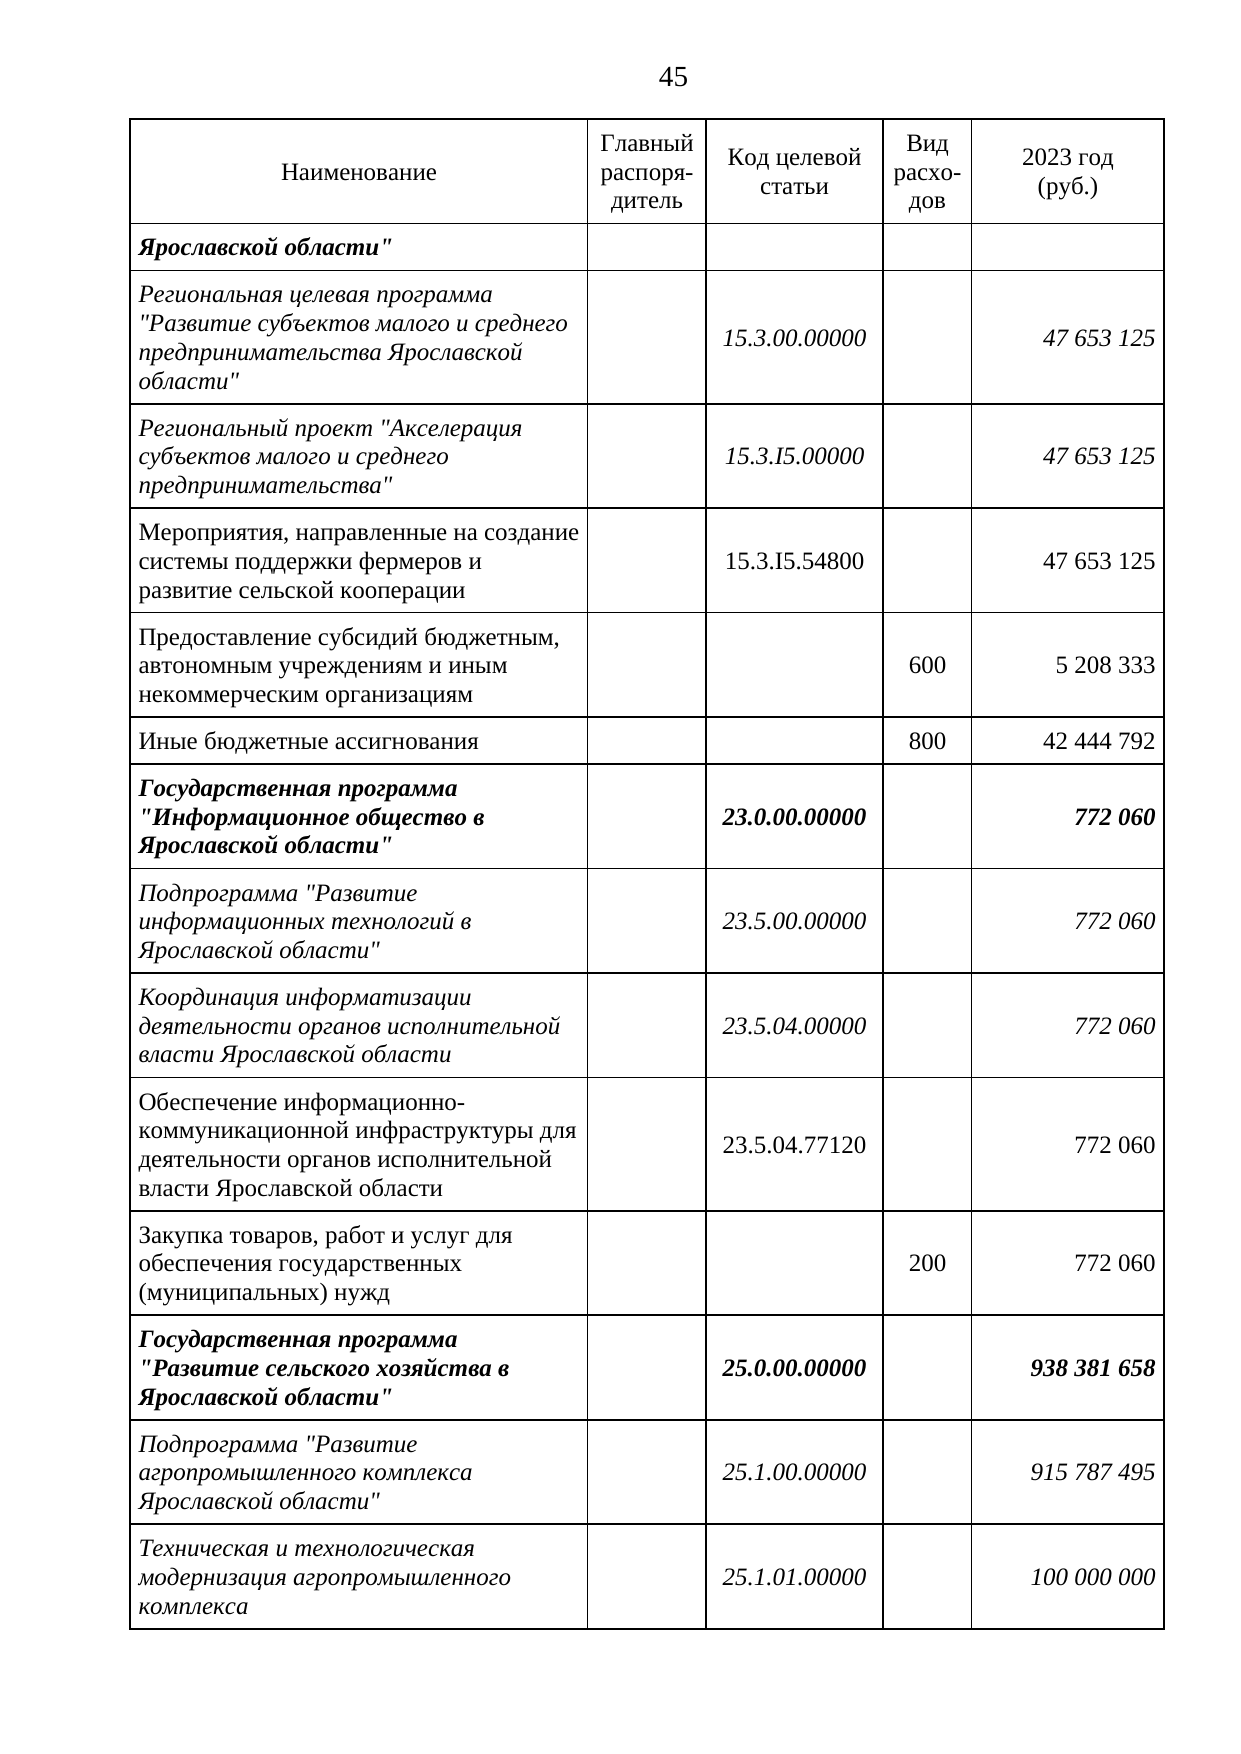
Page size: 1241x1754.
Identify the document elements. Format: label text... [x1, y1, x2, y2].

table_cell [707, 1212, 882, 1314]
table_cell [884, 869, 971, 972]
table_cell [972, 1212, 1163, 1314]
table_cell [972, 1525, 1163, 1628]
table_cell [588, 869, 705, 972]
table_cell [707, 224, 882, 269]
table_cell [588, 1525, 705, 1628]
table_header Наименование [131, 120, 587, 223]
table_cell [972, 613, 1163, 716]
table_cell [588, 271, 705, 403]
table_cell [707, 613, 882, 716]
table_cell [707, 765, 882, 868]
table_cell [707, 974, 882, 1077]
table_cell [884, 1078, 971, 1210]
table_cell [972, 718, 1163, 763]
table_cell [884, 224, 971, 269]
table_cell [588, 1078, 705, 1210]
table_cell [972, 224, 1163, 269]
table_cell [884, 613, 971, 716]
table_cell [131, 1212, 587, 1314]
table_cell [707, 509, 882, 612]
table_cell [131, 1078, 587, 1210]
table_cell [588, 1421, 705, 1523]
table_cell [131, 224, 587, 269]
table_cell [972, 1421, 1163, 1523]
table_header 2023 год (руб.) [972, 120, 1163, 223]
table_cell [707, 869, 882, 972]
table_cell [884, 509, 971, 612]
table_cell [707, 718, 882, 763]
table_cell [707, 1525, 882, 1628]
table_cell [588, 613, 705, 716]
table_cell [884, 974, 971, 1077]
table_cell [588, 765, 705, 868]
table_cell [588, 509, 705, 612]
table_header Вид расхо-дов [884, 120, 971, 223]
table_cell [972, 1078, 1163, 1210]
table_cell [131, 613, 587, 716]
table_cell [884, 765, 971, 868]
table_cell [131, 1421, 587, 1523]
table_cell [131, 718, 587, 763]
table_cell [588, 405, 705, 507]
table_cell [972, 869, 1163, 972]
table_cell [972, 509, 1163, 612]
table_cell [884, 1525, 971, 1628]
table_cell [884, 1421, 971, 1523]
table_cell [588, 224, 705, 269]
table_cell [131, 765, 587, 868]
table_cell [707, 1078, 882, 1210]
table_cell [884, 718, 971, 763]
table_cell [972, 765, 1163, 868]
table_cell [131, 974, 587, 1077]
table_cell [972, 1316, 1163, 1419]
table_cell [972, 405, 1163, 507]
table_header Главный распоря-дитель [588, 120, 705, 223]
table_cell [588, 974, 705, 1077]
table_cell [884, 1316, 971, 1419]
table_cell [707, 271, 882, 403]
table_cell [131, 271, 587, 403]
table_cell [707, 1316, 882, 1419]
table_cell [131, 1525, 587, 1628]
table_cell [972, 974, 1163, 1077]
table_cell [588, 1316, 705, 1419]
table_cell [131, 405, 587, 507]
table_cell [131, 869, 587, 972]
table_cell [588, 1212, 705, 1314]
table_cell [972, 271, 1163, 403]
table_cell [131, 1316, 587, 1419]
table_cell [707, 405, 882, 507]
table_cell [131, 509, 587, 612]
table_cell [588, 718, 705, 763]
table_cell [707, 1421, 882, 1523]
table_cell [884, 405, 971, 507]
table_header Код целевой статьи [707, 120, 882, 223]
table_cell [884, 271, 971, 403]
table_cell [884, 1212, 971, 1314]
